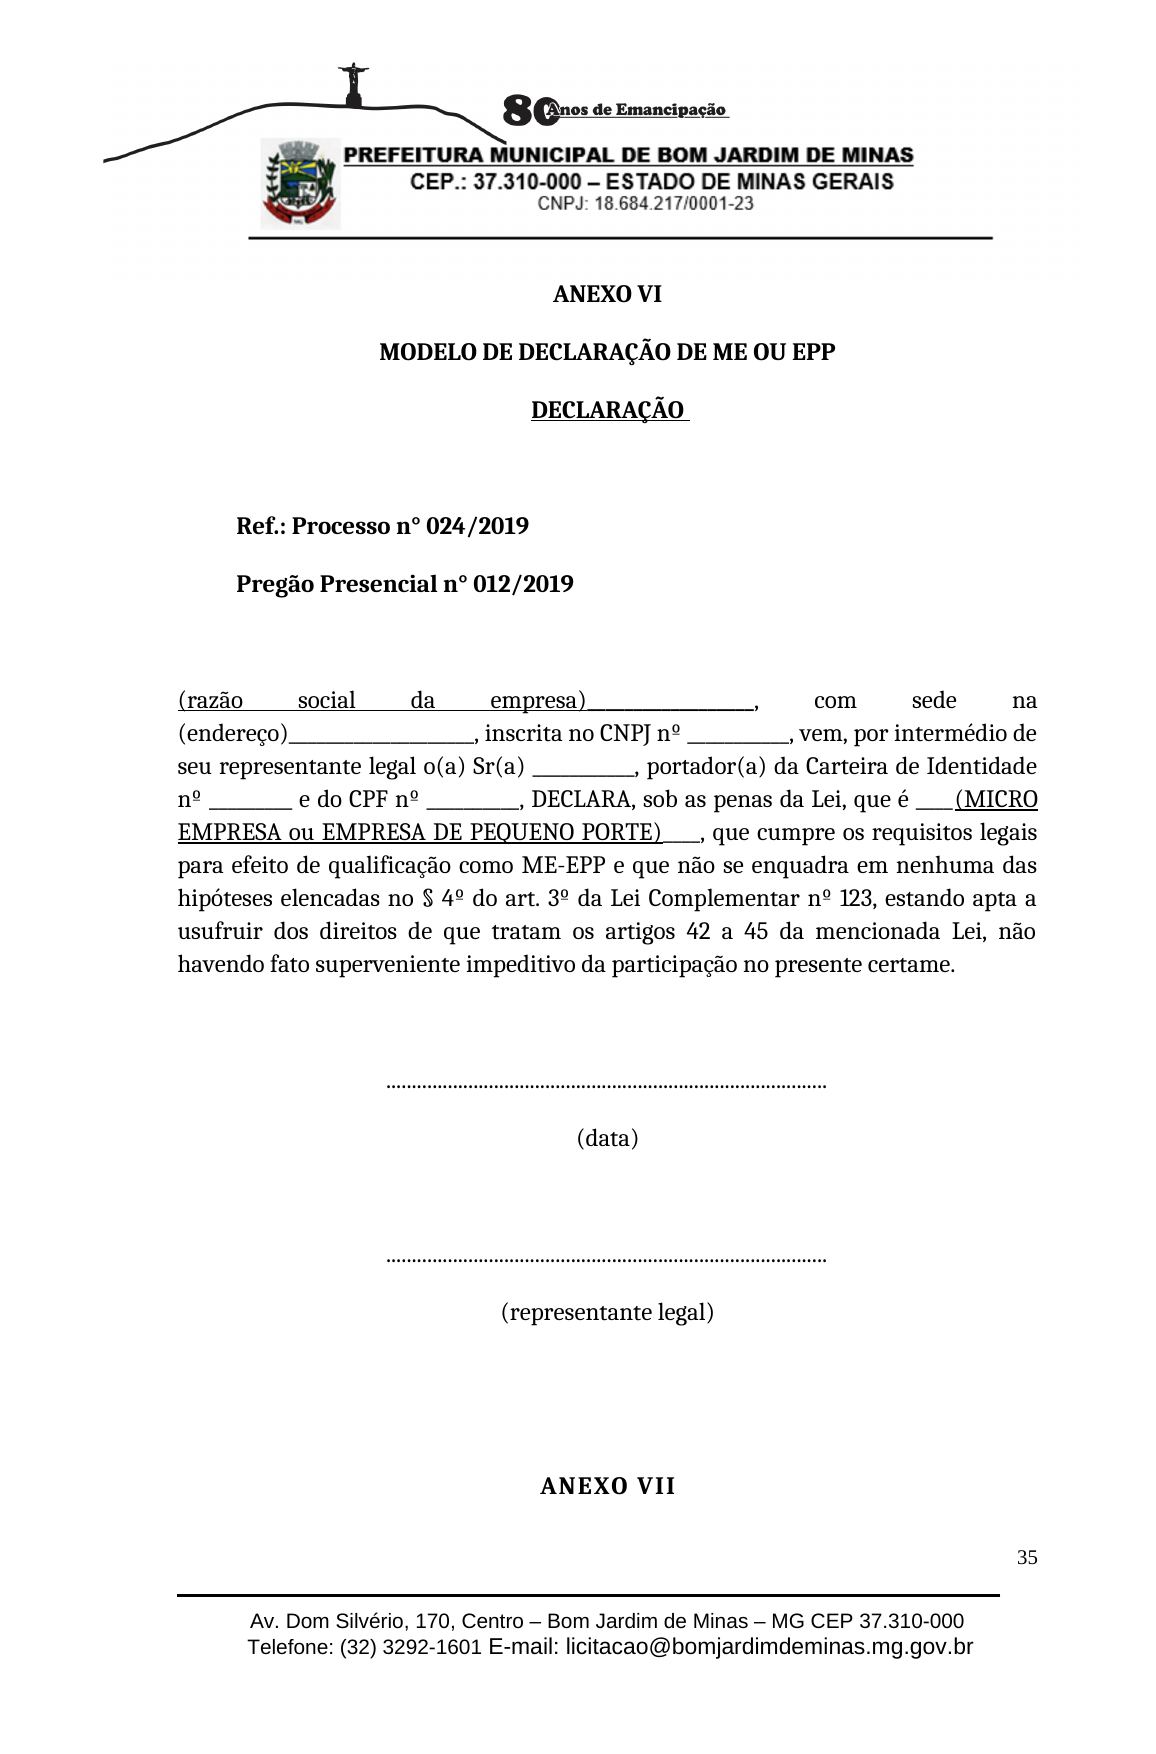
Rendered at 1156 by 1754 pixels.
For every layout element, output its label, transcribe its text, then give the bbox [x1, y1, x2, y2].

text (representante legal) [177, 1298, 1038, 1327]
subtitle Pregão Presencial n° 012/2019 [177, 569, 1038, 598]
text (data) [177, 1124, 1038, 1153]
text ...................................................................................... [177, 1240, 1038, 1269]
text DECLARAÇÃO [177, 396, 1038, 424]
title ANEXO VII [177, 1472, 1038, 1501]
text ...................................................................................... [177, 1066, 1038, 1094]
picture [103, 58, 1082, 280]
text (razão social da empresa)__________________, com sede na (endereço)____________________, inscrita no CNPJ nº ___________, vem, por intermédio de seu representante legal o(a) Sr(a) ___________, portador(a) da Carteira de Identidade nº _________ e do CPF nº __________, DECLARA, sob as penas da Lei, que é ____(MICRO EMPRESA ou EMPRESA DE PEQUENO PORTE)____, que cumpre os requisitos legais para efeito de qualificação como ME-EPP e que não se enquadra em nenhuma das hipóteses elencadas no § 4º do art. 3º da Lei Complementar nº 123, estando apta a usufruir dos direitos de que tratam os artigos 45 da mencionada Lei, não havendo fato superveniente impeditivo da participação no presente certame. [177, 686, 1038, 978]
text MODELO DE DECLARAÇÃO DE ME OU EPP [177, 337, 1038, 366]
subtitle Ref.: Processo n° 024/2019 [177, 512, 1038, 540]
text ANEXO VI [177, 279, 1038, 308]
